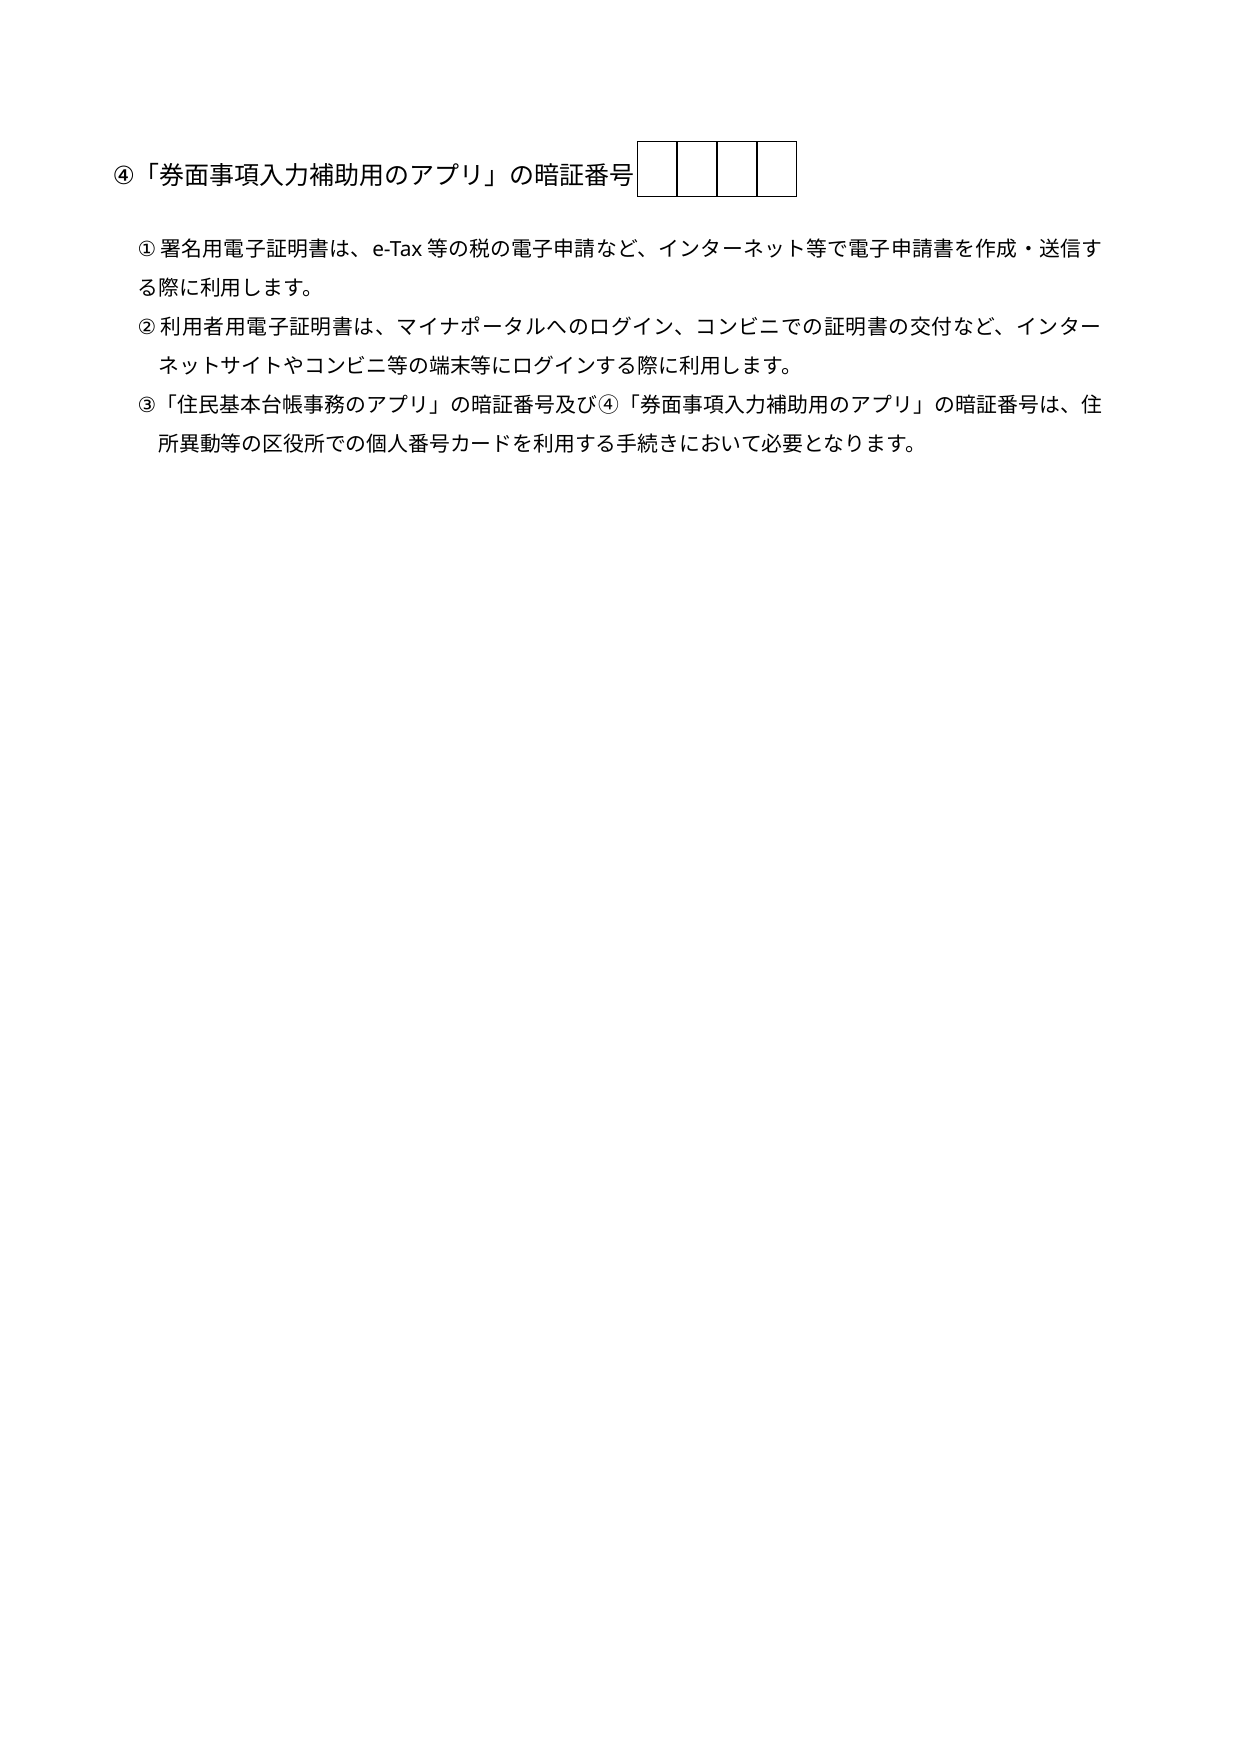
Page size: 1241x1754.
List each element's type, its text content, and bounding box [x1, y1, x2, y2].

text ④「券面事項入力補助用のアプリ」の暗証番号 □ □ □ □ [112, 130, 1128, 208]
text ①署名用電子証明書は、e-Tax等の税の電子申請など、インターネット等で電子申請書を作成・送信する際に利用します。 [137, 227, 1103, 306]
text ②利用者用電子証明書は、マイナポータルへのログイン、コンビニでの証明書の交付など、インターネットサイトやコンビニ等の端末等にログインする際に利用します。 [137, 306, 1103, 384]
text ③「住民基本台帳事務のアプリ」の暗証番号及び④「券面事項入力補助用のアプリ」の暗証番号は、住所異動等の区役所での個人番号カードを利用する手続きにおいて必要となります。 [137, 384, 1103, 462]
